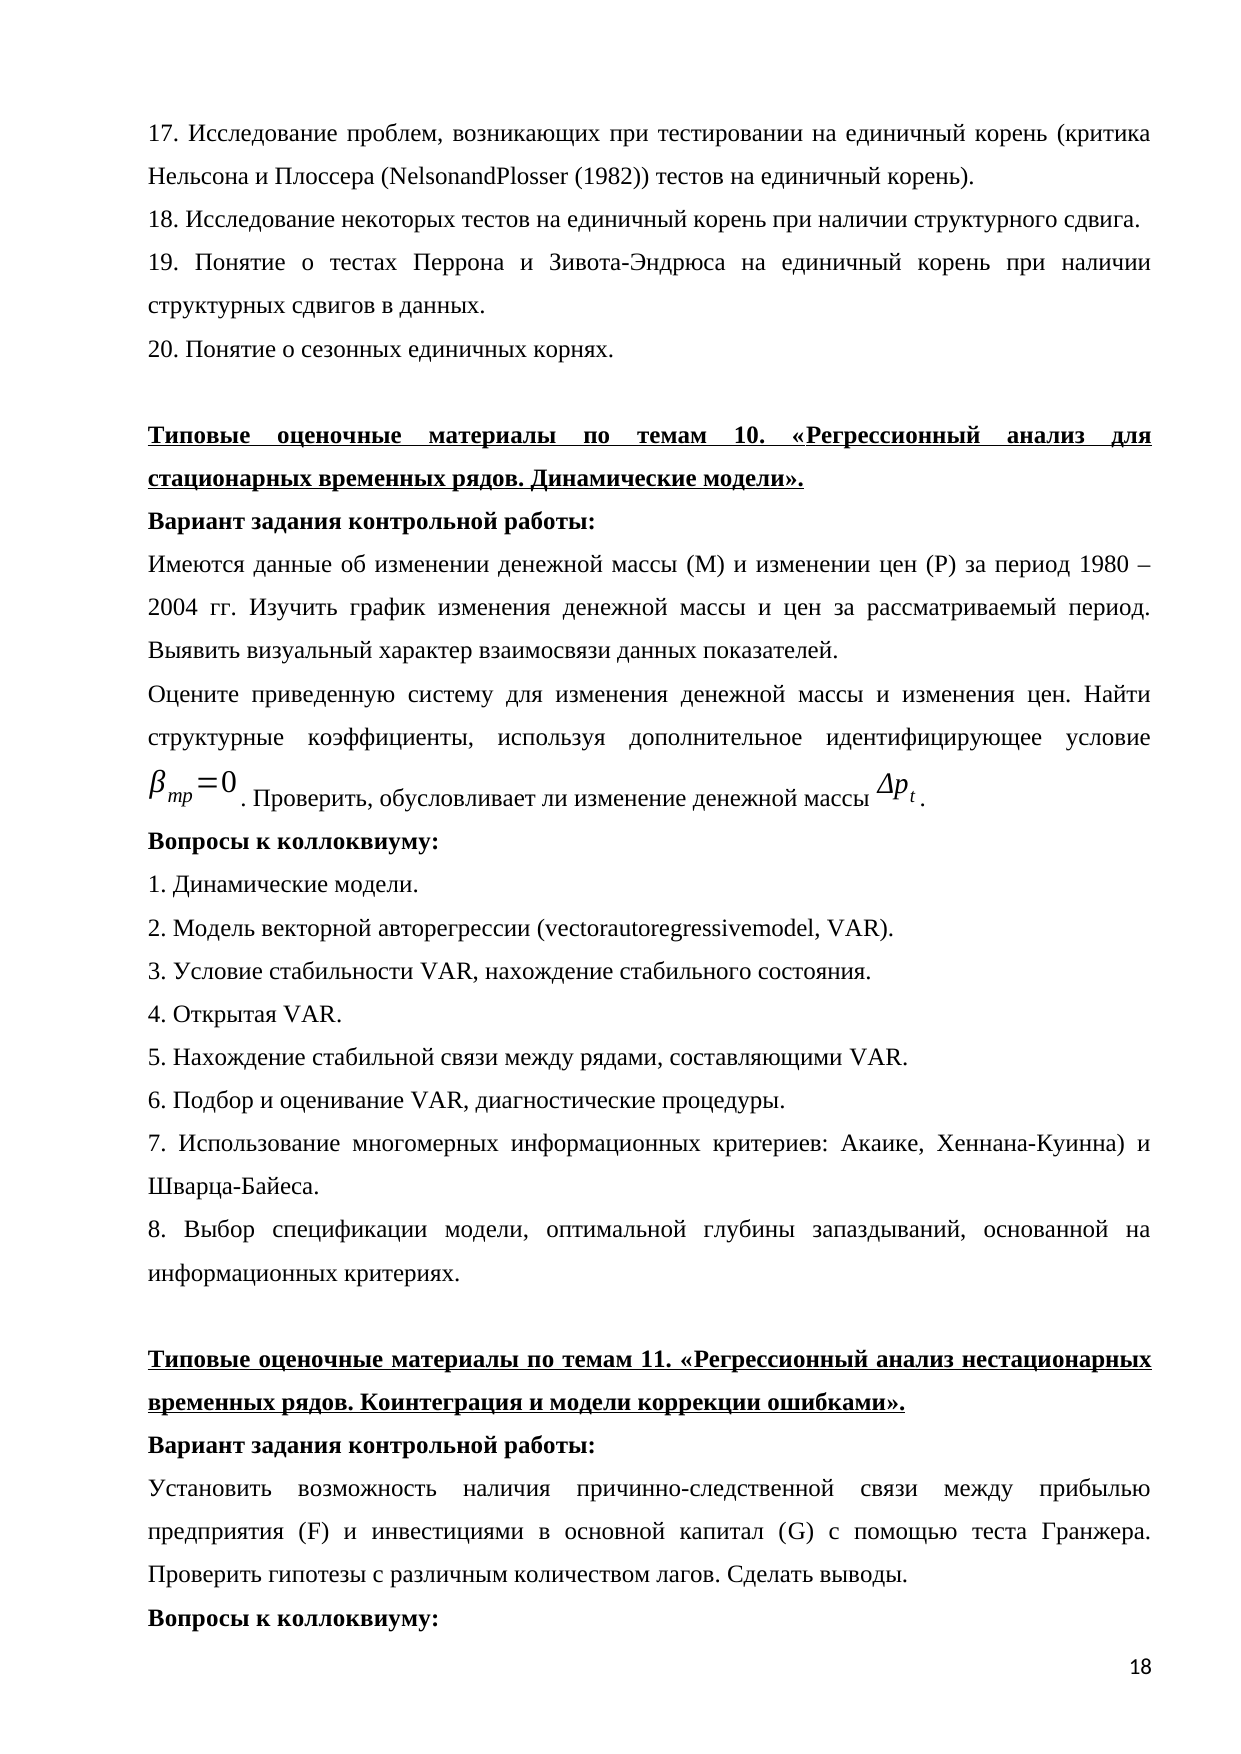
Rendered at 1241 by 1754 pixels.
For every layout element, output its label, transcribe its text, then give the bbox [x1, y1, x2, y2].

text 4. Открытая VAR. [148, 999, 1152, 1028]
text 18. Исследование некоторых тестов на единичный корень при наличии структурного сдвига. [148, 204, 1152, 233]
text 19. Понятие о тестах Перрона и Зивота-Эндрюса на единичный корень при наличии структурных сдвигов в данных. [148, 247, 1152, 319]
list Вопросы к коллоквиуму: [148, 826, 1152, 855]
text Имеются данные об изменении денежной массы (М) и изменении цен (Р) за период 1980 –2004 гг. Изучить график изменения денежной массы и цен за рассматриваемый период. Выявить визуальный характер взаимосвязи данных показателей. [148, 549, 1152, 664]
text 3. Условие стабильности VAR, нахождение стабильного состояния. [148, 956, 1152, 984]
text Установить возможность наличия причинно-следственной связи между прибылью предприятия (F) и инвестициями в основной капитал (G) с помощью теста Гранжера. Проверить гипотезы с различным количеством лагов. Сделать выводы. [148, 1473, 1152, 1588]
text 5. Нахождение стабильной связи между рядами, составляющими VAR. [148, 1042, 1152, 1071]
text Оцените приведенную систему для изменения денежной массы и изменения цен. Найти структурные коэффициенты, используя дополнительное идентифицирующее условие . Проверить, обусловливает ли изменение денежной массы . [148, 679, 1152, 812]
text 7. Использование многомерных информационных критериев: Акаике, Хеннана-Куинна) и Шварца-Байеса. [148, 1128, 1152, 1200]
text 17. Исследование проблем, возникающих при тестировании на единичный корень (критика Нельсона и Плоссера (NelsonandPlosser (1982)) тестов на единичный корень). [148, 118, 1152, 190]
text 8. Выбор спецификации модели, оптимальной глубины запаздываний, основанной на информационных критериях. [148, 1214, 1152, 1286]
text 20. Понятие о сезонных единичных корнях. [148, 334, 1152, 362]
list Вопросы к коллоквиуму: [148, 1603, 1152, 1631]
text Типовые оценочные материалы по темам 10. «Регрессионный анализ для стационарных временных рядов. Динамические модели». [148, 420, 1152, 445]
text 6. Подбор и оценивание VAR, диагностические процедуры. [148, 1085, 1152, 1114]
text 1. Динамические модели. [148, 869, 1152, 898]
text 2. Модель векторной авторегрессии (vectorautoregressivemodel, VAR). [148, 913, 1152, 941]
text Типовые оценочные материалы по темам 10. «Регрессионный анализ для стационарных временных рядов. Динамические модели». [148, 446, 1152, 492]
text Типовые оценочные материалы по темам 11. «Регрессионный анализ нестационарных временных рядов. Коинтеграция и модели коррекции ошибками». [148, 1344, 1152, 1369]
text Вариант задания контрольной работы: [148, 1430, 1152, 1459]
text Типовые оценочные материалы по темам 11. «Регрессионный анализ нестационарных временных рядов. Коинтеграция и модели коррекции ошибками». [148, 1370, 1152, 1416]
text Вариант задания контрольной работы: [148, 506, 1152, 535]
